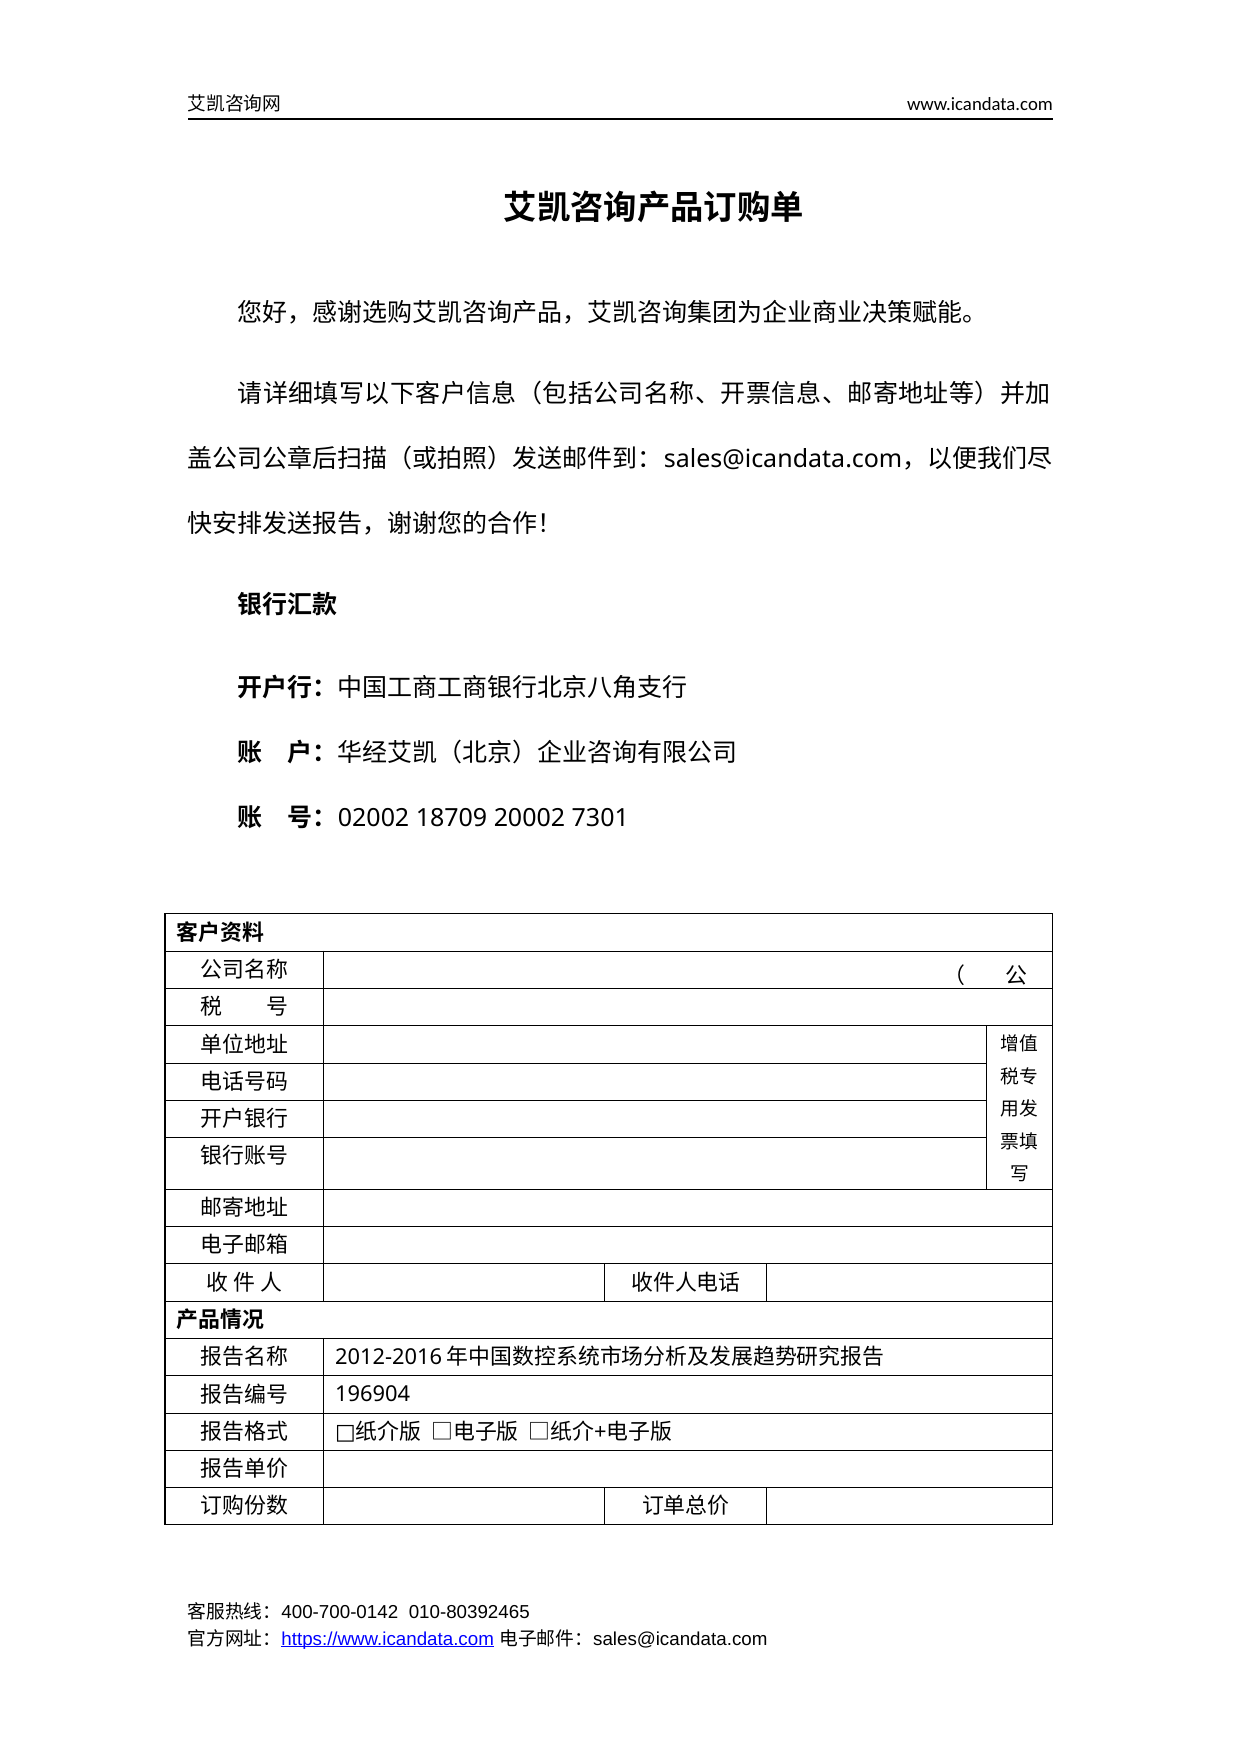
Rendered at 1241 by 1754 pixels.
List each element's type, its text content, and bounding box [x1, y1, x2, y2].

text 银行汇款 [187, 570, 1053, 635]
table_cell [324, 952, 1052, 988]
table_cell 报告名称 [166, 1339, 323, 1375]
table_cell 银行账号 [166, 1138, 323, 1189]
table_cell 报告格式 [166, 1414, 323, 1450]
table_cell [324, 1227, 1052, 1263]
table_cell [324, 1138, 986, 1189]
table_cell 电话号码 [166, 1064, 323, 1100]
table_cell 电子邮箱 [166, 1227, 323, 1263]
text 您好，感谢选购艾凯咨询产品，艾凯咨询集团为企业商业决策赋能。 [187, 278, 1053, 343]
table_cell 收件人电话 [605, 1264, 766, 1301]
table_cell 单位地址 [166, 1026, 323, 1062]
table_cell 收 件 人 [166, 1264, 323, 1301]
table_cell [324, 1488, 604, 1524]
table_cell 订购份数 [166, 1488, 323, 1524]
text 艾凯咨询产品订购单 [187, 172, 1053, 237]
text 开户行：中国工商工商银行北京八角支行 [187, 653, 1053, 718]
text 账 号：02002 18709 20002 7301 [187, 783, 1053, 848]
table_header 客户资料 [166, 914, 1052, 951]
table_cell 增值税专用发票填写 [987, 1026, 1052, 1189]
table_cell 产品情况 [166, 1302, 1052, 1338]
table_cell 订单总价 [605, 1488, 766, 1524]
table_cell [324, 1026, 986, 1062]
table_cell [324, 1264, 604, 1301]
table_cell [324, 1101, 986, 1137]
table_cell 196904 [324, 1376, 1052, 1412]
table_cell 2012-2016年中国数控系统市场分析及发展趋势研究报告 [324, 1339, 1052, 1375]
table_cell [767, 1264, 1052, 1301]
table_cell 开户银行 [166, 1101, 323, 1137]
table_cell 税 号 [166, 989, 323, 1025]
table_cell [324, 989, 1052, 1025]
table_cell [324, 1064, 986, 1100]
table_cell 邮寄地址 [166, 1190, 323, 1226]
text 账 户：华经艾凯（北京）企业咨询有限公司 [187, 718, 1053, 783]
table_cell [324, 1451, 1052, 1487]
text 请详细填写以下客户信息（包括公司名称、开票信息、邮寄地址等）并加盖公司公章后扫描（或拍照）发送邮件到：sales@icandata.com，以便我们尽快安排发送报告，谢谢您的合作！ [187, 359, 1053, 554]
table_cell [767, 1488, 1052, 1524]
table_cell 报告单价 [166, 1451, 323, 1487]
table_cell 报告编号 [166, 1376, 323, 1412]
table_cell 公司名称 [166, 952, 323, 988]
table_cell [324, 1190, 1052, 1226]
table_cell □纸介版 □电子版 □纸介+电子版 [324, 1414, 1052, 1450]
